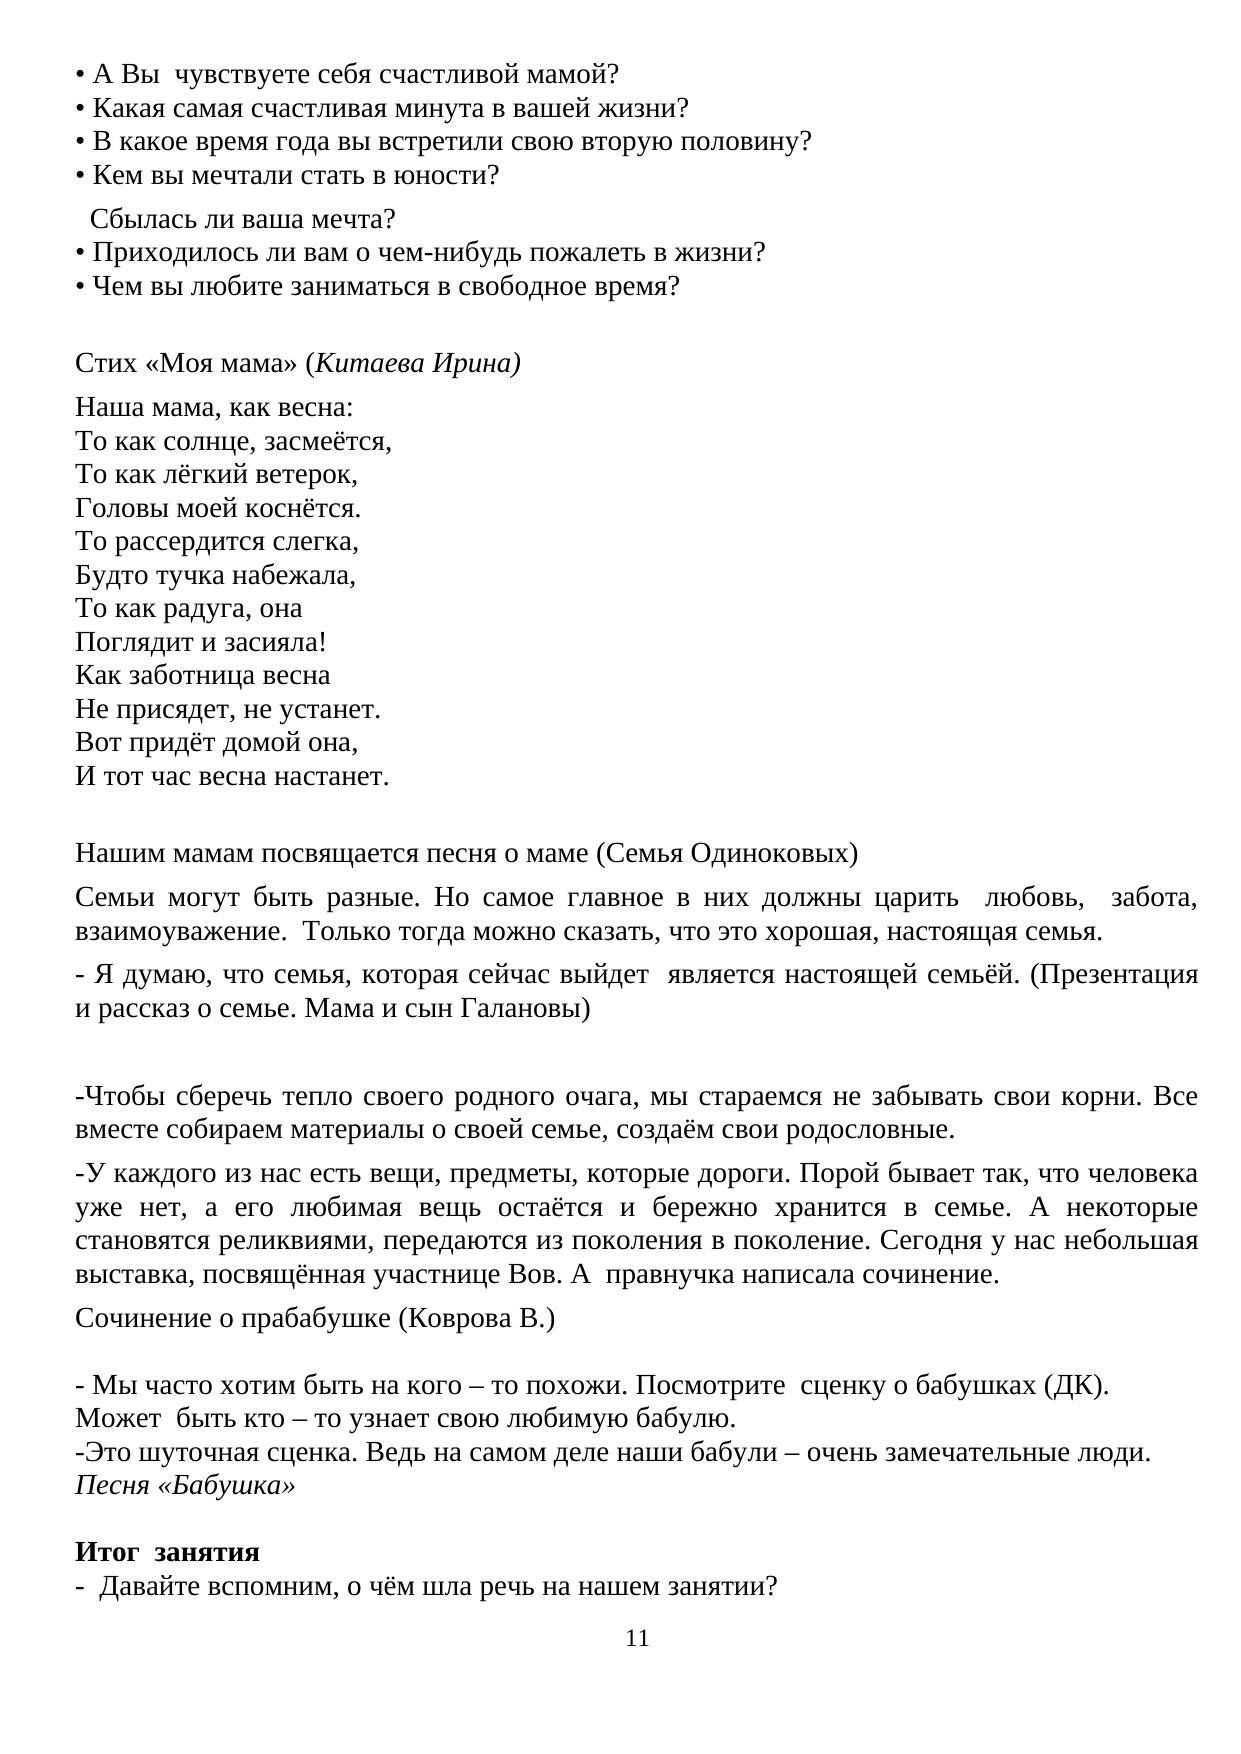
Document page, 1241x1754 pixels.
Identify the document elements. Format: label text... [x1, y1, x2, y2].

text Нашим мамам посвящается песня о маме (Семья Одиноковых) [75, 835, 1200, 869]
text То как лёгкий ветерок, [75, 456, 1200, 490]
text Семьи могут быть разные. Но самое главное в них должны царить любовь, забота, взаимоуважение. Только тогда можно сказать, что это хорошая, настоящая семья. [75, 879, 1200, 946]
text Наша мама, как весна: [75, 389, 1200, 423]
text То как радуга, она [75, 590, 1200, 624]
text • А Вы чувствуете себя счастливой мамой? • Какая самая счастливая минута в вашей жизни? • В какое время года вы встретили свою вторую половину? • Кем вы мечтали стать в юности? [75, 56, 1200, 190]
text Вот придёт домой она, [75, 724, 1200, 758]
text Не присядет, не устанет. [75, 691, 1200, 724]
text То как солнце, засмеётся, [75, 423, 1200, 456]
text Песня «Бабушка» [75, 1467, 1200, 1501]
text Будто тучка набежала, [75, 557, 1200, 590]
text -Чтобы сберечь тепло своего родного очага, мы стараемся не забывать свои корни. Все вместе собираем материалы о своей семье, создаём свои родословные. [75, 1078, 1200, 1145]
text - Мы часто хотим быть на кого – то похожи. Посмотрите сценку о бабушках (ДК). Может быть кто – то узнает свою любимую бабулю. [75, 1367, 1200, 1434]
text Поглядит и засияла! [75, 624, 1200, 657]
text Стих «Моя мама» (Китаева Ирина) [75, 312, 1200, 379]
text Итог занятия [75, 1534, 1200, 1568]
text И тот час весна настанет. [75, 758, 1200, 792]
text Как заботница весна [75, 657, 1200, 691]
text Сбылась ли ваша мечта? • Приходилось ли вам о чем-нибудь пожалеть в жизни? • Чем вы любите заниматься в свободное время? [75, 201, 1200, 301]
text Сочинение о прабабушке (Коврова В.) [75, 1300, 1200, 1333]
text -У каждого из нас есть вещи, предметы, которые дороги. Порой бывает так, что человека уже нет, а его любимая вещь остаётся и бережно хранится в семье. А некоторые становятся реликвиями, передаются из поколения в поколение. Сегодня у нас небольшая выставка, посвящённая участнице Вов. А правнучка написала сочинение. [75, 1155, 1200, 1289]
text Головы моей коснётся. [75, 490, 1200, 523]
text - Я думаю, что семья, которая сейчас выйдет является настоящей семьёй. (Презентация и рассказ о семье. Мама и сын Галановы) [75, 957, 1200, 1024]
text -Это шуточная сценка. Ведь на самом деле наши бабули – очень замечательные люди. [75, 1434, 1200, 1467]
text То рассердится слегка, [75, 523, 1200, 557]
text - Давайте вспомним, о чём шла речь на нашем занятии? [75, 1568, 1200, 1602]
